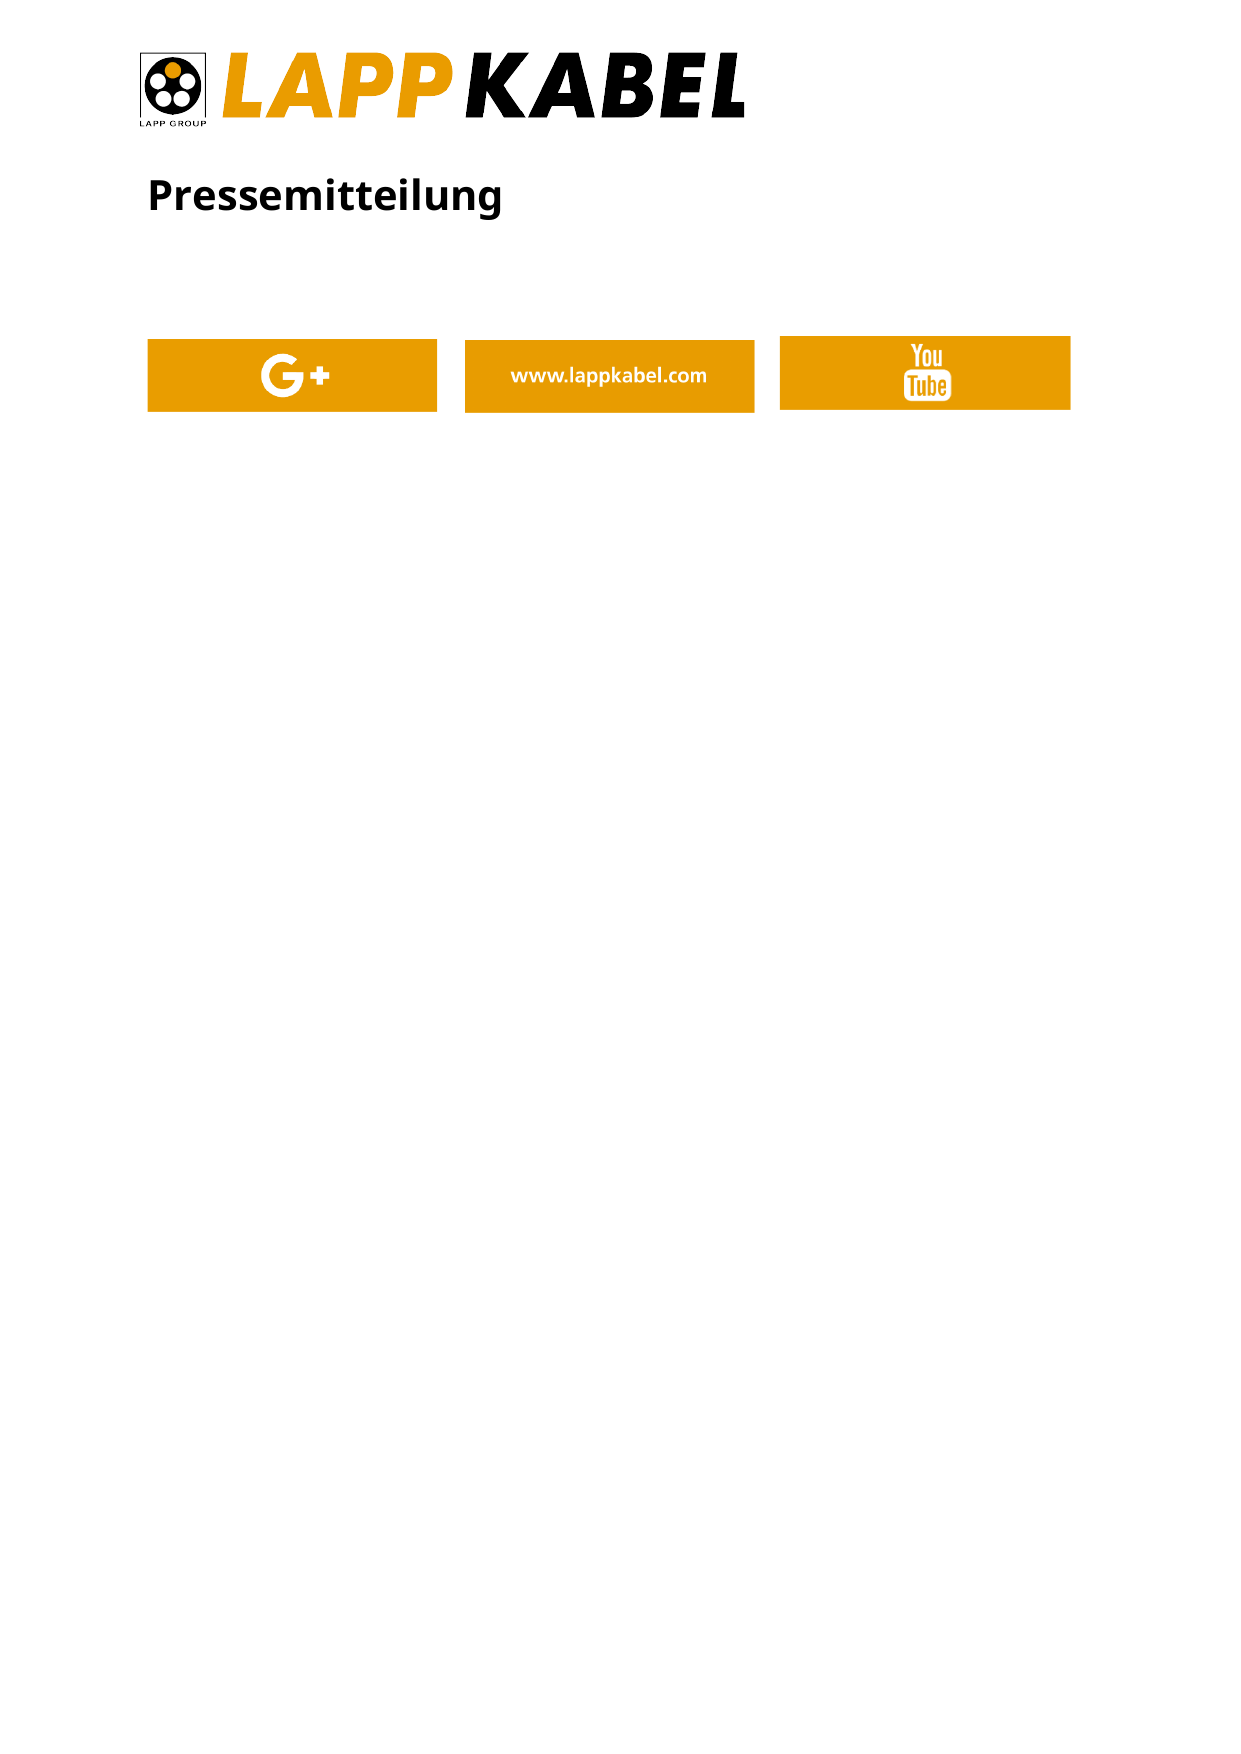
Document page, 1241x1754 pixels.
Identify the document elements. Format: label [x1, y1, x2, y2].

picture [140, 42, 744, 131]
picture [779, 336, 1071, 410]
picture [465, 340, 755, 413]
picture [147, 339, 438, 412]
